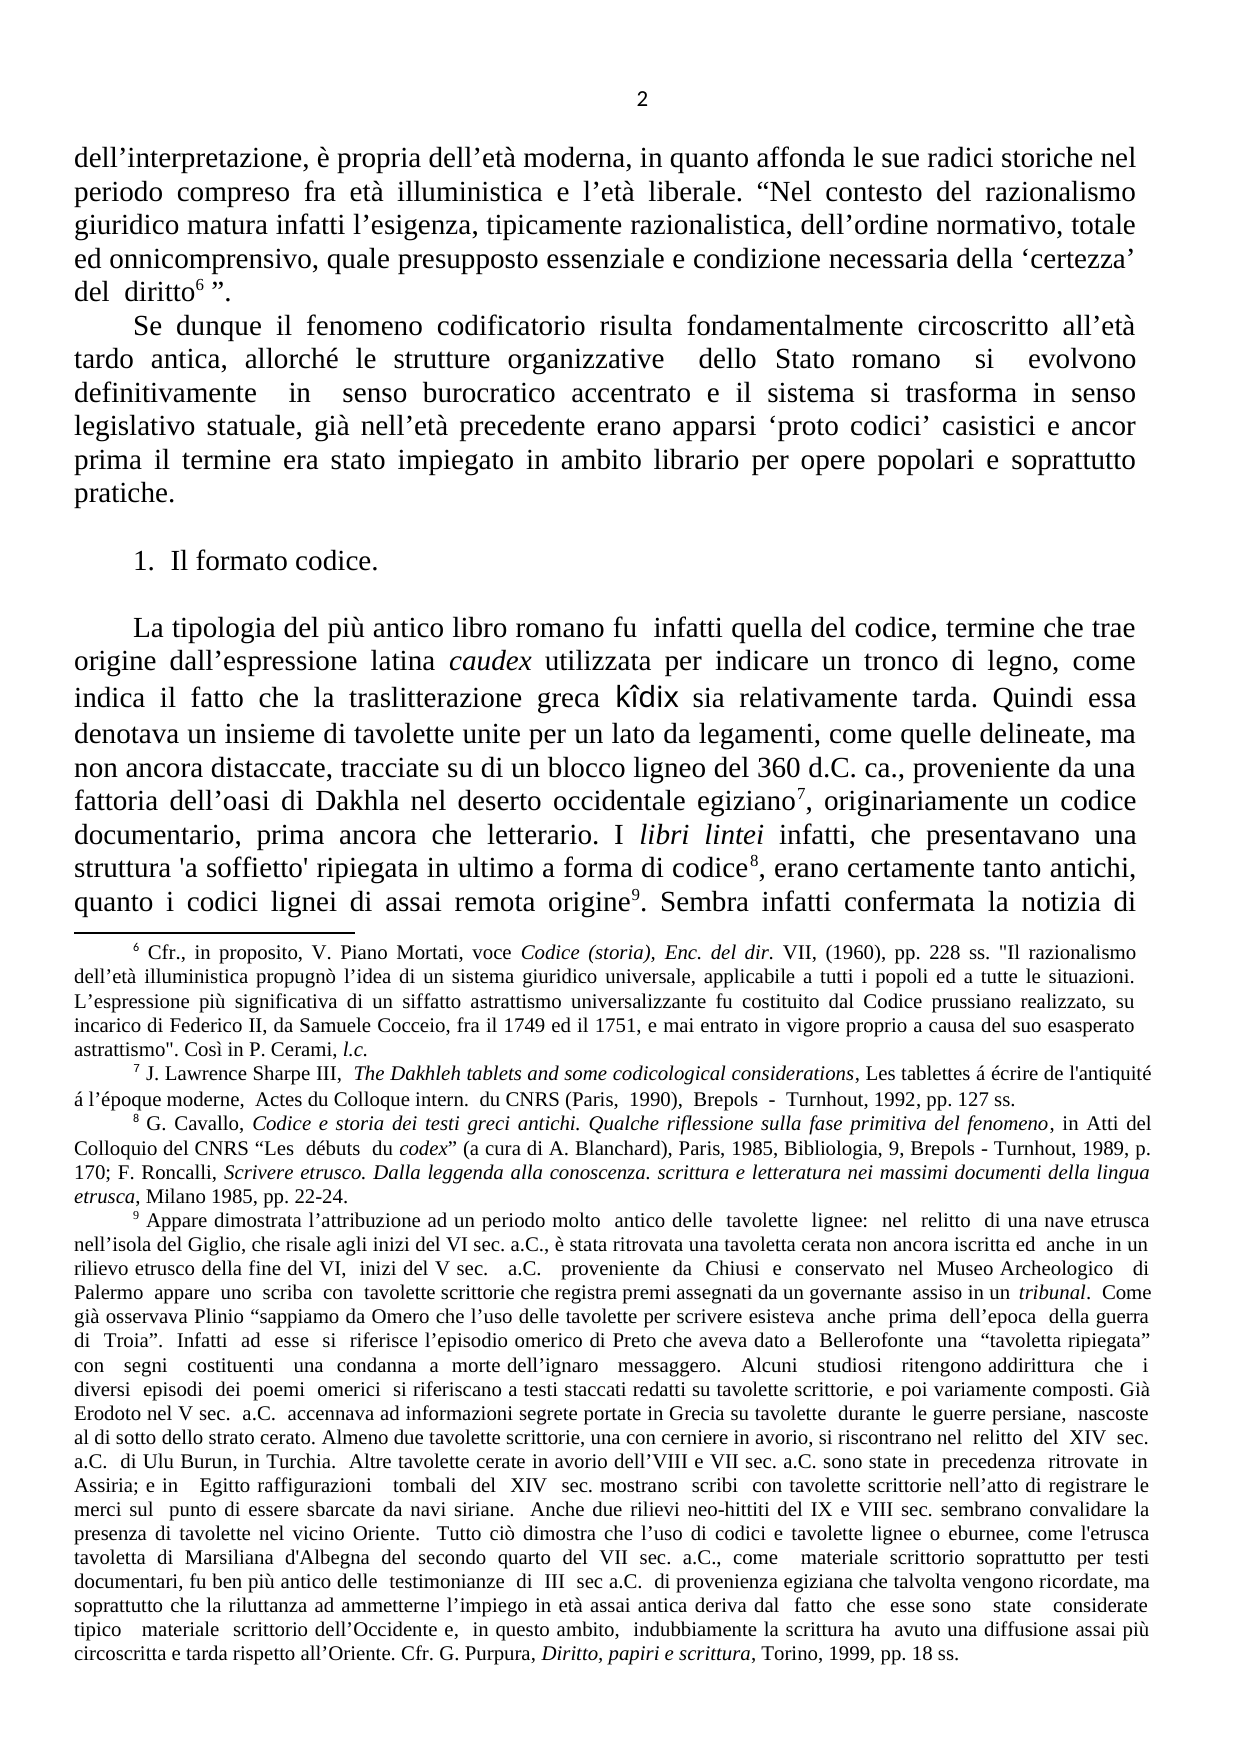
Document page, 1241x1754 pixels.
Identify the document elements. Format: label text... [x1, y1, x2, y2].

list Il formato codice. [133, 543, 1137, 576]
text Se dunque il fenomeno codificatorio risulta fondamentalmente circoscritto all’età tardo antica, allorché le strutture organizzative dello Stato romano si evolvono definitivamente in senso burocratico accentrato e il sistema si trasforma in senso legislativo statuale, già nell’età precedente erano apparsi ‘proto codici’ casistici e ancor prima il termine era stato impiegato in ambito librario per opere popolari e soprattutto pratiche. [74, 308, 1137, 509]
text La tipologia del più antico libro romano fu infatti quella del codice, termine che trae origine dall’espressione latina caudex utilizzata per indicare un tronco di legno, come indica il fatto che la traslitterazione greca kîdix sia relativamente tarda. Quindi essa denotava un insieme di tavolette unite per un lato da legamenti, come quelle delineate, ma non ancora distaccate, tracciate su di un blocco ligneo del 360 d.C. ca., proveniente da una fattoria dell’oasi di Dakhla nel deserto occidentale egiziano, originariamente un codice documentario, prima ancora che letterario. I libri lintei infatti, che presentavano una struttura 'a soffietto' ripiegata in ultimo a forma di codice, erano certamente tanto antichi, quanto i codici lignei di assai remota origine. Sembra infatti confermata la notizia di Plinio relativa all’antichità dei libri su tessuto di lino, materiale scrittorio prevalentemente italico collegato all’impiego sacrale di tale pianta. Livio afferma che testi di tal genere erano conservati a Roma nel 344 a.C. come libri magistratuum nel tempio di Giunone Moneta e di lino erano i libri contenenti gli oracoli relativi al destino di Roma (i libri Sybillini). Ripiegati 'a soffietto' possono essere osservati su sarcofaghi etruschi del IV sec. a.C., ma anche in un più tardo bassorilievo romano della Galleria degli Uffizi a Firenze e relativo alla bottega di un venditore di tessuti. Ivi, un liber linteus - simile ad un codice ligneo, ma con pieghe alle estremità delle pagine riquadrate - viene proposto da un mercante, tra cuscini e stole, all’acquisto da parte di una famiglia patrizia, che avrebbe potuto nel I sec. a.C./I d.C. registrarvi i ricordi della familia. Ancora alla fine dell’età classica l’imperatore Aureliano utilizzava con valenza simbolica libri lintei per stendere commentarii pubblici e in mappae di lino potevano essere pubblicate le leggi nel 315 d.C., evidentemente distendendo un 'codice' di lino 'a soffietto' o un volumen di altro materiale, come si osserva in un affresco di Pompei, dipinto nell'atrio dei Praedia di Iulia Felix e risalente agli ultimi anni di vita della città. [74, 610, 1137, 918]
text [74, 140, 1137, 308]
